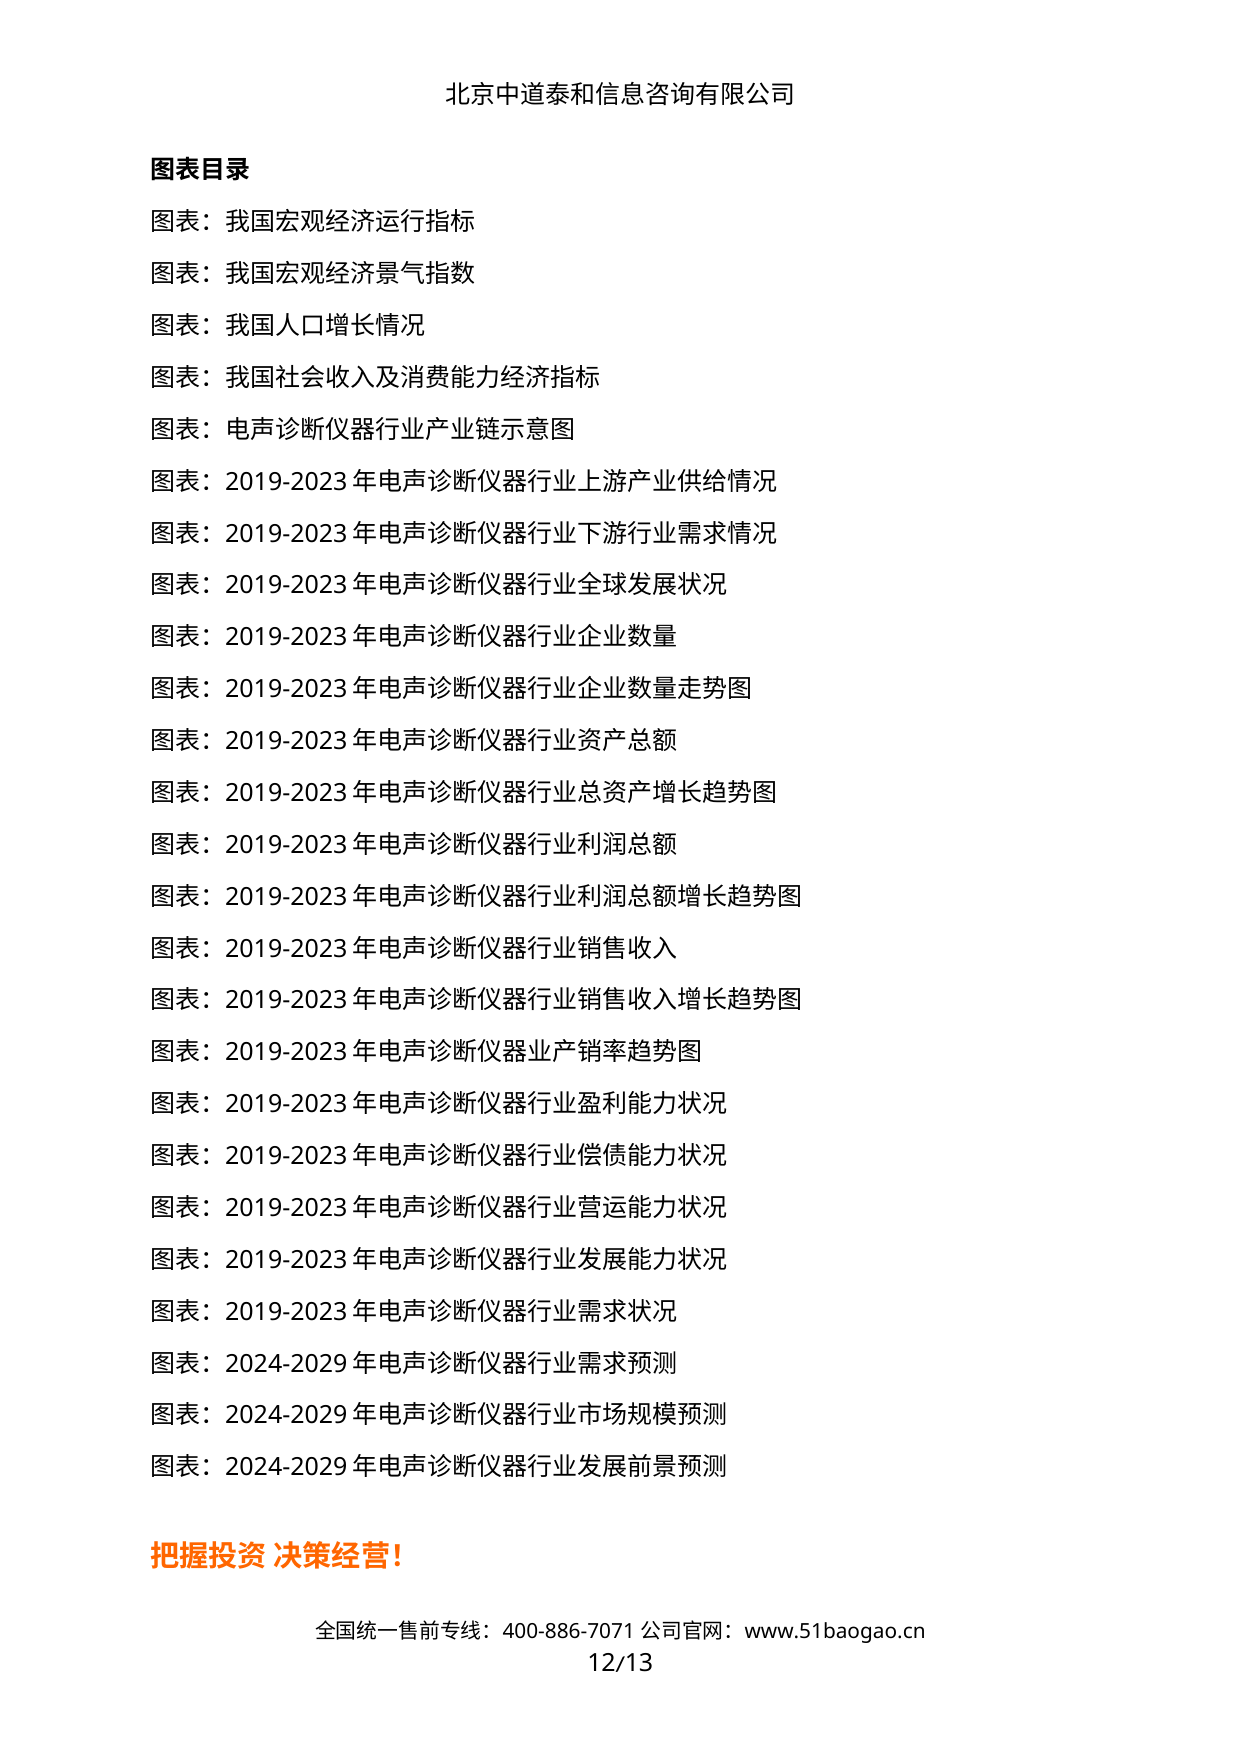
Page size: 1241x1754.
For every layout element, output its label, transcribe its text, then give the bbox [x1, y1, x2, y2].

text 图表：我国宏观经济景气指数 [150, 254, 1090, 290]
text 图表：2019-2023年电声诊断仪器行业利润总额增长趋势图 [150, 876, 1090, 912]
text 图表：我国人口增长情况 [150, 306, 1090, 342]
text 图表：2019-2023年电声诊断仪器行业营运能力状况 [150, 1187, 1090, 1224]
text 图表：2019-2023年电声诊断仪器行业盈利能力状况 [150, 1084, 1090, 1120]
text 图表：2024-2029年电声诊断仪器行业需求预测 [150, 1343, 1090, 1379]
text 图表：2019-2023年电声诊断仪器行业企业数量 [150, 617, 1090, 653]
text 图表目录 [150, 150, 1090, 186]
text 图表：2019-2023年电声诊断仪器行业企业数量走势图 [150, 669, 1090, 705]
text 图表：2019-2023年电声诊断仪器行业上游产业供给情况 [150, 461, 1090, 497]
text 图表：电声诊断仪器行业产业链示意图 [150, 409, 1090, 446]
text 图表：2019-2023年电声诊断仪器行业下游行业需求情况 [150, 513, 1090, 549]
text 图表：2019-2023年电声诊断仪器行业利润总额 [150, 824, 1090, 861]
text 图表：2019-2023年电声诊断仪器行业需求状况 [150, 1291, 1090, 1327]
text 图表：2019-2023年电声诊断仪器行业总资产增长趋势图 [150, 772, 1090, 809]
text 图表：2019-2023年电声诊断仪器行业资产总额 [150, 721, 1090, 757]
text 图表：2024-2029年电声诊断仪器行业发展前景预测 [150, 1447, 1090, 1483]
text 图表：2019-2023年电声诊断仪器行业发展能力状况 [150, 1239, 1090, 1276]
text 图表：2019-2023年电声诊断仪器行业销售收入增长趋势图 [150, 980, 1090, 1016]
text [150, 1499, 1090, 1575]
text 图表：2019-2023年电声诊断仪器行业销售收入 [150, 928, 1090, 964]
text 图表：2024-2029年电声诊断仪器行业市场规模预测 [150, 1395, 1090, 1431]
text 图表：2019-2023年电声诊断仪器行业全球发展状况 [150, 565, 1090, 601]
text 图表：我国社会收入及消费能力经济指标 [150, 357, 1090, 394]
text 图表：2019-2023年电声诊断仪器行业偿债能力状况 [150, 1136, 1090, 1172]
text 图表：2019-2023年电声诊断仪器业产销率趋势图 [150, 1032, 1090, 1068]
text 图表：我国宏观经济运行指标 [150, 202, 1090, 238]
